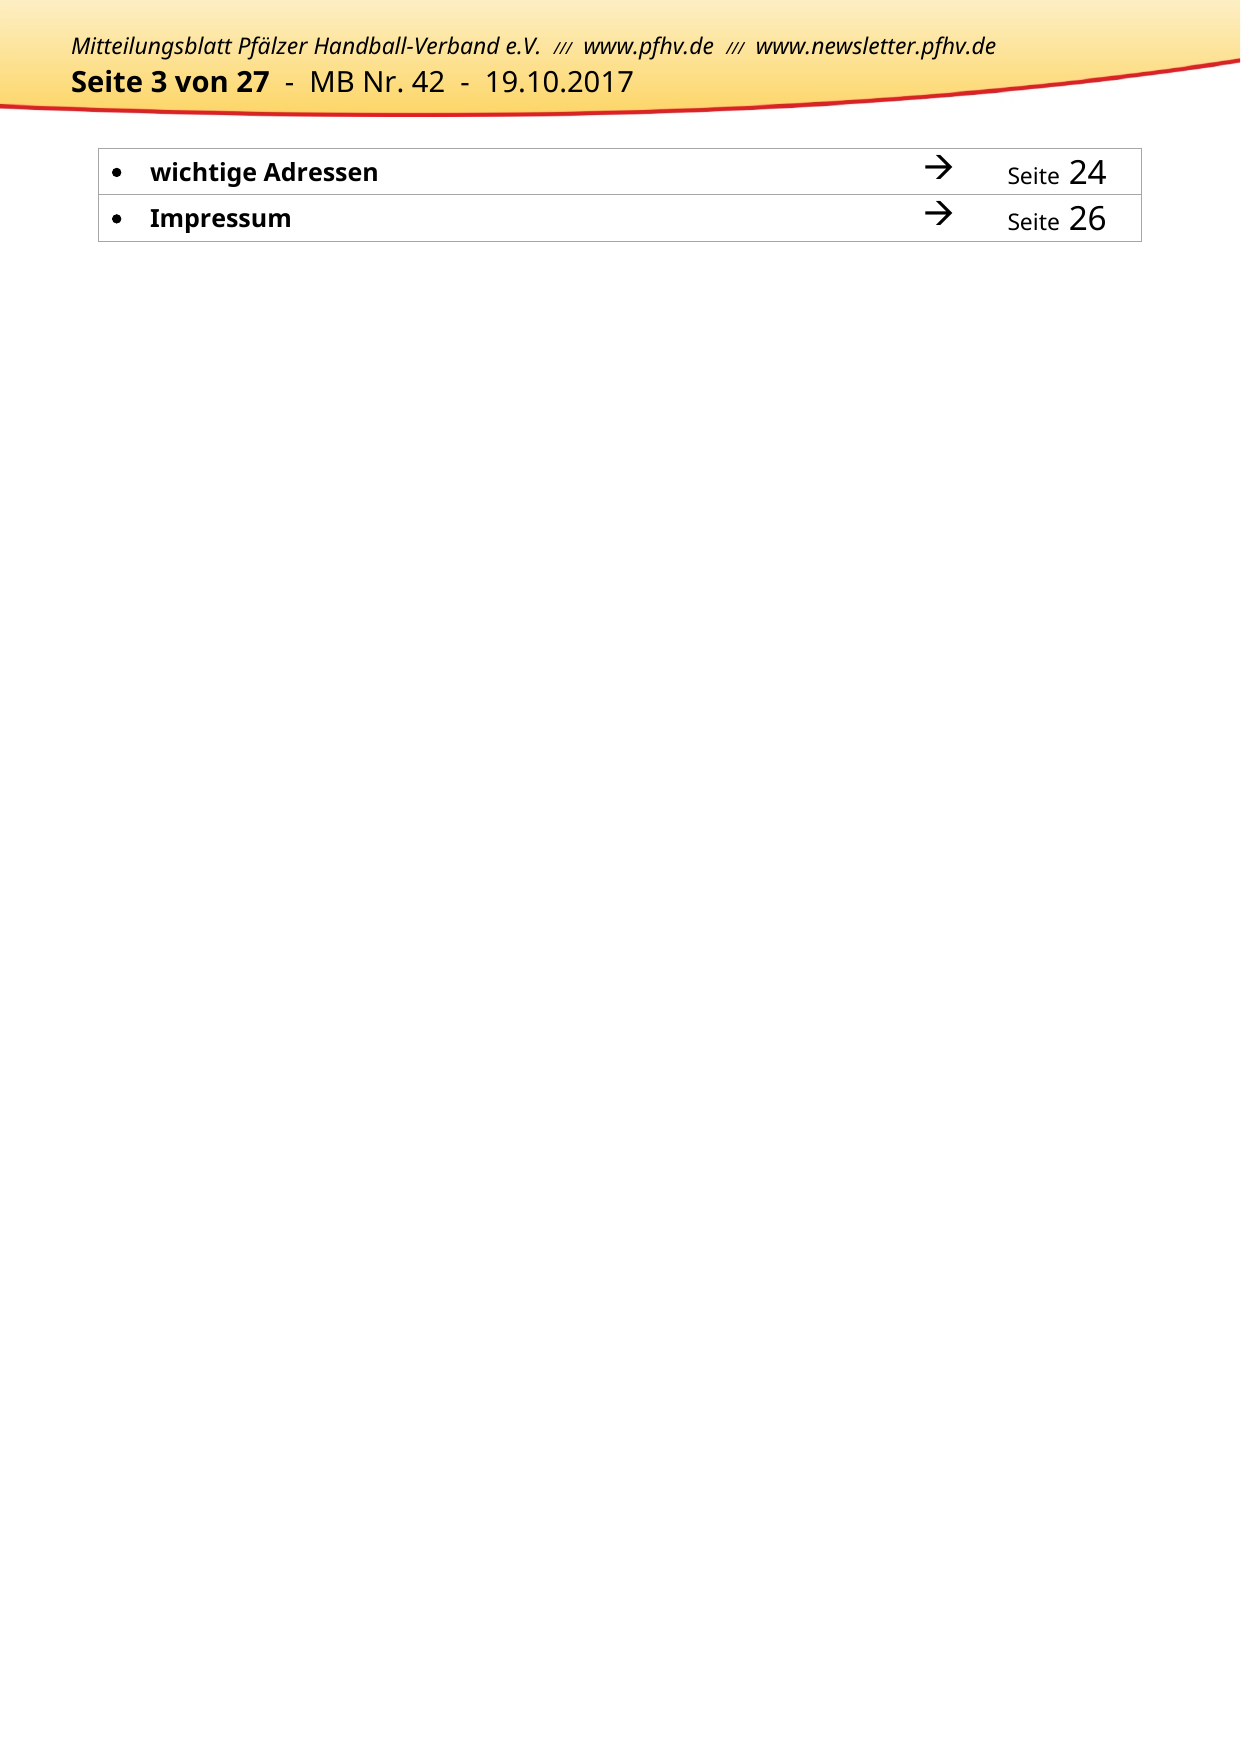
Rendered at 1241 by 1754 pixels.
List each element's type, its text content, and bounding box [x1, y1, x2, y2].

table_cell [906, 149, 972, 194]
table_cell wichtige Adressen [99, 149, 906, 194]
table_cell Seite 19 [972, 149, 1141, 194]
table_cell [906, 195, 972, 241]
table_cell Seite 20 [972, 195, 1141, 241]
table_cell Impressum [99, 195, 906, 241]
picture [0, 0, 1241, 117]
